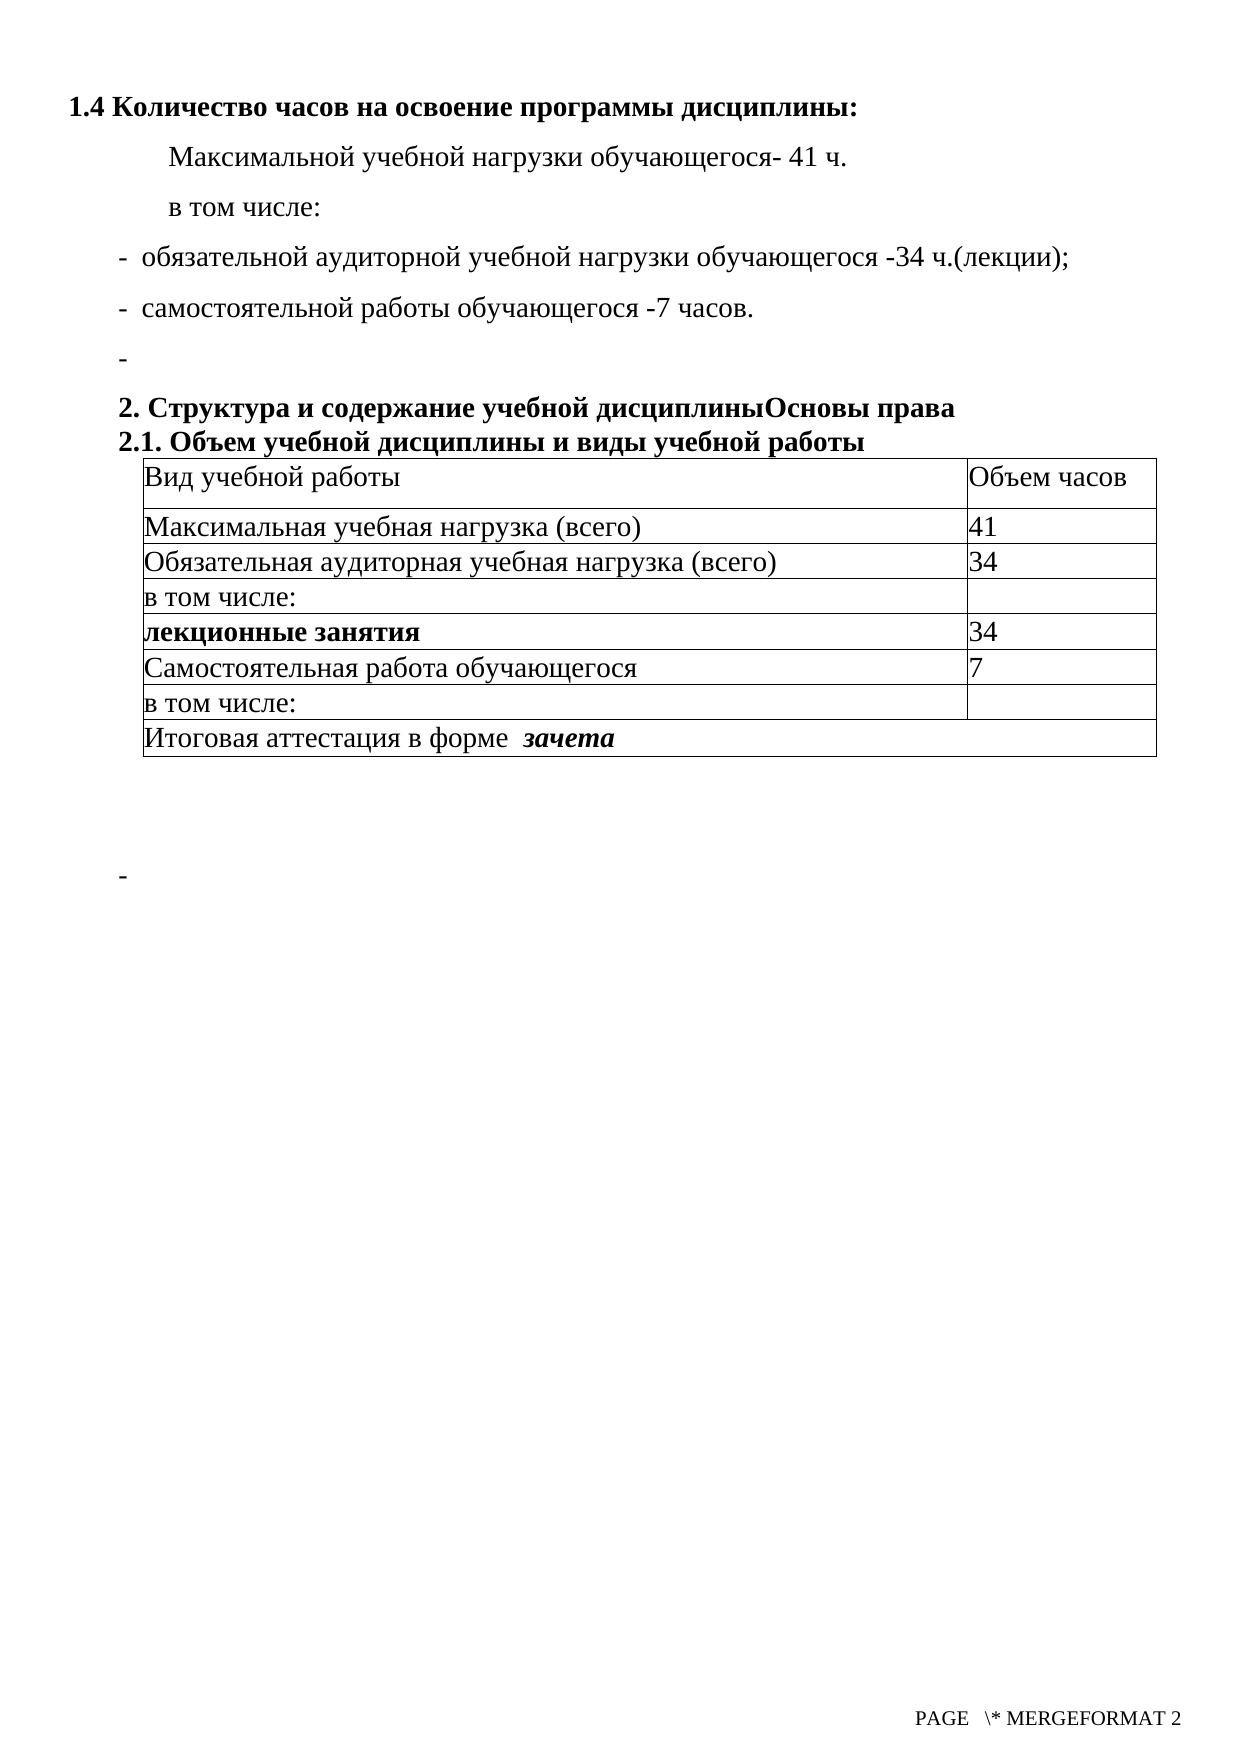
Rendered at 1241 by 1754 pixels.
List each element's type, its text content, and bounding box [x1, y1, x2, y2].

table_header Вид учебной работы [144, 459, 967, 508]
text 2. Структура и содержание учебной дисциплиныОсновы права [118, 391, 1181, 424]
text 2.1. Объем учебной дисциплины и виды учебной работы [118, 424, 1181, 458]
table_cell [968, 579, 1156, 613]
table_header Объем часов [968, 459, 1156, 508]
text Максимальной учебной нагрузки обучающегося- 41 ч. [118, 139, 1181, 172]
list самостоятельной работы обучающегося -7 часов. [118, 290, 1181, 323]
table_cell 7 [968, 650, 1156, 684]
table_cell в том числе: [144, 579, 967, 613]
table_cell лекционные занятия [144, 614, 967, 649]
table_cell Самостоятельная работа обучающегося [144, 650, 967, 684]
table_cell в том числе: [144, 685, 967, 719]
table_cell Итоговая аттестация в форме зачета [144, 720, 1156, 756]
list обязательной аудиторной учебной нагрузки обучающегося -34 ч.(лекции); [118, 239, 1181, 273]
table_cell 41 [968, 509, 1156, 543]
table_cell [968, 685, 1156, 719]
text 1.4 Количество часов на освоение программы дисциплины: [68, 89, 1181, 122]
table_cell Максимальная учебная нагрузка (всего) [144, 509, 967, 543]
table_cell 34 [968, 614, 1156, 649]
table_cell 34 [968, 544, 1156, 578]
table_cell Обязательная аудиторная учебная нагрузка (всего) [144, 544, 967, 578]
text в том числе: [118, 189, 1181, 223]
